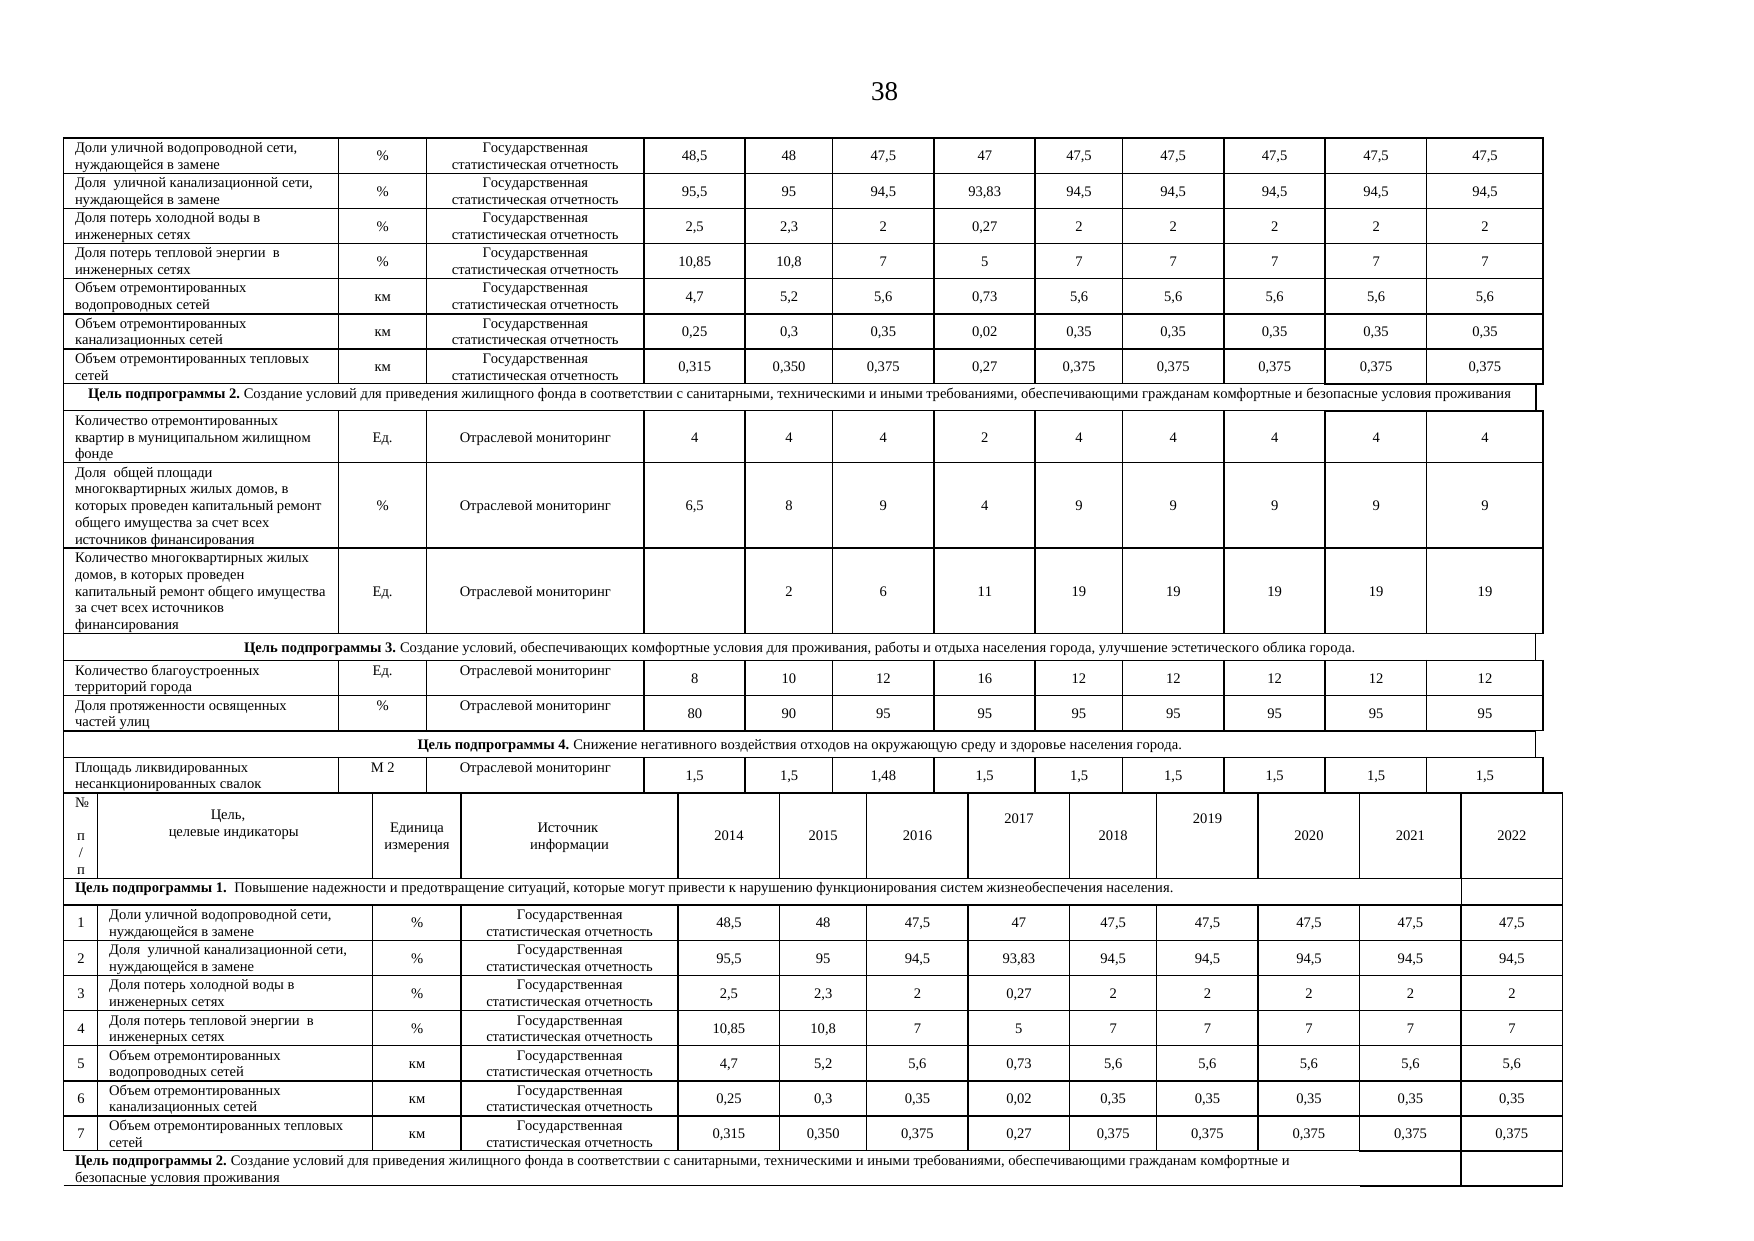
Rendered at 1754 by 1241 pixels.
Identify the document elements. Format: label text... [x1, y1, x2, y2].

table_cell Цель подпрограммы 1. Повышение надежности и предотвращение ситуаций, которые могут привести к нарушению функционирования систем жизнеобеспечения населения. [64, 879, 1359, 904]
table_cell 0,375 [1326, 350, 1426, 383]
table_cell 7 [1326, 244, 1426, 278]
table_cell 2 [1070, 976, 1156, 1010]
table_cell 2021 [1360, 794, 1460, 877]
table_cell Доля уличной канализационной сети, нуждающейся в замене [64, 174, 338, 207]
table_cell Государственная статистическая отчетность [462, 976, 677, 1010]
table_cell 5 [64, 1046, 97, 1080]
table_cell 47,5 [1427, 139, 1542, 172]
table_cell 4 [1326, 412, 1426, 462]
table_cell 12 [1225, 661, 1324, 695]
table_cell % [339, 244, 426, 278]
table_cell 95 [833, 696, 933, 730]
table_cell Государственная статистическая отчетность [427, 315, 643, 348]
table_cell 12 [1326, 661, 1426, 695]
table_cell 12 [1123, 661, 1223, 695]
table_cell 0,35 [1157, 1082, 1257, 1115]
table_cell Доля протяженности освященных частей улиц [64, 696, 338, 730]
table_cell 0,35 [1462, 1082, 1562, 1115]
table_cell Государственная статистическая отчетность [462, 941, 677, 974]
table_cell 9 [1427, 463, 1542, 547]
table_cell 7 [1123, 244, 1223, 278]
table_cell Доля потерь тепловой энергии в инженерных сетях [98, 1011, 372, 1045]
table_cell Доля потерь тепловой энергии в инженерных сетях [64, 244, 338, 278]
table_cell Государственная статистическая отчетность [427, 350, 643, 383]
table_cell М 2 [339, 758, 426, 792]
table_cell 95,5 [679, 941, 779, 974]
table_cell 8 [645, 661, 744, 695]
table_cell 0,375 [1360, 1117, 1460, 1150]
table_cell [1360, 1152, 1460, 1185]
table_cell 6 [833, 549, 933, 633]
table_cell 47,5 [833, 139, 933, 172]
table_cell 2,5 [679, 976, 779, 1010]
table_cell 95 [1036, 696, 1122, 730]
table_cell Объем отремонтированных тепловых сетей [64, 350, 338, 383]
table_cell 7 [867, 1011, 967, 1045]
table_cell 47 [935, 139, 1034, 172]
table_cell 7 [1225, 244, 1324, 278]
table_cell 9 [1225, 463, 1324, 547]
table_cell 6 [64, 1082, 97, 1115]
table_cell Доля общей площади многоквартирных жилых домов, в которых проведен капитальный ремонт общего имущества за счет всех источников финансирования [64, 463, 338, 547]
table_cell 94,5 [1326, 174, 1426, 207]
table_cell 4 [64, 1011, 97, 1045]
table_cell Количество благоустроенных территорий города [64, 661, 338, 695]
table_cell 47,5 [867, 906, 967, 939]
table_cell 7 [1427, 244, 1542, 278]
table_cell % [373, 941, 460, 974]
table_cell 19 [1427, 549, 1542, 633]
table_cell Количество отремонтированных квартир в муниципальном жилищном фонде [64, 411, 338, 462]
table_cell Объем отремонтированных водопроводных сетей [98, 1046, 372, 1080]
table_cell 0,35 [1070, 1082, 1156, 1115]
table_cell 0,35 [1326, 315, 1426, 348]
table_cell 0,02 [935, 315, 1034, 348]
table_cell 10,8 [746, 244, 832, 278]
table_cell 2 [1259, 976, 1359, 1010]
table_cell 5,6 [833, 279, 933, 313]
table_cell 0,35 [1259, 1082, 1359, 1115]
table_cell 5,6 [1326, 279, 1426, 313]
table_cell Государственная статистическая отчетность [462, 1082, 677, 1115]
table_cell 2 [1225, 209, 1324, 243]
table_cell 95 [1427, 696, 1542, 730]
table_cell 1 [64, 906, 97, 939]
table_cell Площадь ликвидированных несанкционированных свалок [64, 758, 338, 792]
table_cell 19 [1123, 549, 1223, 633]
table_cell 0,375 [1036, 350, 1122, 383]
table_cell 0,375 [1157, 1117, 1257, 1150]
table_cell км [339, 279, 426, 313]
table_cell 0,35 [1360, 1082, 1460, 1115]
table_cell 47,5 [1225, 139, 1324, 172]
table_cell [1360, 879, 1461, 904]
table_cell 0,3 [780, 1082, 866, 1115]
table_cell 9 [1123, 463, 1223, 547]
table_cell 2018 [1070, 794, 1156, 877]
table_cell 94,5 [1070, 941, 1156, 974]
table_cell 7 [1360, 1011, 1460, 1045]
table_cell 7 [64, 1117, 97, 1150]
table_cell 19 [1036, 549, 1122, 633]
table_cell 4,7 [679, 1046, 779, 1080]
table_cell 95 [1225, 696, 1324, 730]
table_cell 48,5 [645, 139, 744, 172]
table_cell 2,3 [746, 209, 832, 243]
table_cell 0,375 [833, 350, 933, 383]
table_cell 0,27 [935, 209, 1034, 243]
table_cell 3 [64, 976, 97, 1010]
table_cell 94,5 [833, 174, 933, 207]
table_cell % [339, 174, 426, 207]
table_cell км [373, 1082, 460, 1115]
table_cell 1,5 [1326, 758, 1426, 792]
table_cell 2014 [679, 794, 779, 877]
table_cell 47,5 [1326, 139, 1426, 172]
table_cell Отраслевой мониторинг [427, 661, 643, 695]
table_cell 2015 [780, 794, 866, 877]
table_cell Государственная статистическая отчетность [462, 1011, 677, 1045]
table_cell 1,5 [1123, 758, 1223, 792]
table_cell 94,5 [1259, 941, 1359, 974]
table_cell 0,350 [780, 1117, 866, 1150]
table_cell 0,73 [935, 279, 1034, 313]
table_cell 47,5 [1036, 139, 1122, 172]
table_cell 1,5 [645, 758, 744, 792]
table_cell 5,2 [746, 279, 832, 313]
table_cell 7 [1259, 1011, 1359, 1045]
table_cell 95 [1123, 696, 1223, 730]
table_cell [1462, 1152, 1562, 1185]
table_cell Цель, целевые индикаторы [98, 794, 372, 877]
table_cell 47,5 [1070, 906, 1156, 939]
table_cell Отраслевой мониторинг [427, 549, 643, 633]
table_cell 2 [935, 411, 1034, 462]
table_cell 9 [833, 463, 933, 547]
table_cell Государственная статистическая отчетность [427, 139, 643, 172]
table_cell 12 [1036, 661, 1122, 695]
table_cell Ед. [339, 411, 426, 462]
table_cell 4 [833, 411, 933, 462]
table_cell % [373, 906, 460, 939]
table_cell % [339, 139, 426, 172]
table_cell км [339, 350, 426, 383]
table_cell 94,5 [1427, 174, 1542, 207]
table_cell Государственная статистическая отчетность [427, 244, 643, 278]
table_cell Доля уличной канализационной сети, нуждающейся в замене [98, 941, 372, 974]
table_cell 2 [1326, 209, 1426, 243]
table_cell Доля потерь холодной воды в инженерных сетях [64, 209, 338, 243]
table_cell 4 [746, 411, 832, 462]
table_cell 0,27 [935, 350, 1034, 383]
table_cell 2,3 [780, 976, 866, 1010]
table_cell 47,5 [1462, 906, 1562, 939]
table_cell 95 [1326, 696, 1426, 730]
table_cell 48 [780, 906, 866, 939]
table_cell 4,7 [645, 279, 744, 313]
table_cell 11 [935, 549, 1034, 633]
table_cell км [373, 1117, 460, 1150]
table_cell 5,6 [1225, 279, 1324, 313]
table_cell 47,5 [1157, 906, 1257, 939]
table_cell 0,35 [833, 315, 933, 348]
table_cell Цель подпрограммы 2. Создание условий для приведения жилищного фонда в соответствии с санитарными, техническими и иными требованиями, обеспечивающими гражданам комфортные и безопасные условия проживания [64, 1151, 1359, 1185]
table_cell 4 [645, 411, 744, 462]
table_cell Государственная статистическая отчетность [427, 209, 643, 243]
table_cell 48 [746, 139, 832, 172]
table_cell 2020 [1259, 794, 1359, 877]
table_cell 5,6 [1462, 1046, 1562, 1080]
table_cell 0,315 [645, 350, 744, 383]
table_cell 10,85 [645, 244, 744, 278]
table_cell 2 [64, 941, 97, 974]
table_cell 10 [746, 661, 832, 695]
table_cell 19 [1326, 549, 1426, 633]
table_cell 0,35 [1427, 315, 1542, 348]
table_cell 4 [935, 463, 1034, 547]
table_cell 5,2 [780, 1046, 866, 1080]
table_cell 0,375 [1225, 350, 1324, 383]
table_cell 0,315 [679, 1117, 779, 1150]
table_cell 47,5 [1259, 906, 1359, 939]
table_cell 7 [1070, 1011, 1156, 1045]
table_cell 48,5 [679, 906, 779, 939]
table_cell Объем отремонтированных тепловых сетей [98, 1117, 372, 1150]
table_cell Единица измерения [373, 794, 460, 877]
table_cell 94,5 [1462, 941, 1562, 974]
table_cell 19 [1225, 549, 1324, 633]
table_cell 5 [969, 1011, 1069, 1045]
table_cell 5,6 [1036, 279, 1122, 313]
table_cell 95 [746, 174, 832, 207]
table_cell Источник информации [462, 794, 677, 877]
table_cell 1,5 [935, 758, 1034, 792]
table_cell 2 [833, 209, 933, 243]
table_cell 47,5 [1123, 139, 1223, 172]
table_cell Объем отремонтированных канализационных сетей [98, 1082, 372, 1115]
table_cell 0,35 [1036, 315, 1122, 348]
table_cell Государственная статистическая отчетность [462, 1046, 677, 1080]
table_cell 16 [935, 661, 1034, 695]
table_cell Ед. [339, 549, 426, 633]
table_cell % [339, 463, 426, 547]
table_cell 0,73 [969, 1046, 1069, 1080]
table_cell км [373, 1046, 460, 1080]
table_cell Отраслевой мониторинг [427, 758, 643, 792]
table_cell 4 [1427, 412, 1542, 462]
table_cell 47,5 [1360, 906, 1460, 939]
table_cell 95,5 [645, 174, 744, 207]
table_cell Доля потерь холодной воды в инженерных сетях [98, 976, 372, 1010]
table_cell 0,375 [1070, 1117, 1156, 1150]
table_cell Цель подпрограммы 2. Создание условий для приведения жилищного фонда в соответствии с санитарными, техническими и иными требованиями, обеспечивающими гражданам комфортные и безопасные условия проживания [64, 384, 1535, 410]
table_cell Объем отремонтированных водопроводных сетей [64, 279, 338, 313]
table_cell 5,6 [1360, 1046, 1460, 1080]
table_cell 2 [1157, 976, 1257, 1010]
table_cell 7 [833, 244, 933, 278]
table_cell 2 [1360, 976, 1460, 1010]
table_cell 93,83 [935, 174, 1034, 207]
table_cell [645, 549, 744, 633]
table_cell 0,25 [679, 1082, 779, 1115]
table_cell Ед. [339, 661, 426, 695]
table_cell 0,35 [1123, 315, 1223, 348]
table_cell 9 [1326, 463, 1426, 547]
table_cell 12 [1427, 661, 1542, 695]
table_cell Доли уличной водопроводной сети, нуждающейся в замене [64, 139, 338, 172]
table_cell 0,375 [867, 1117, 967, 1150]
table_cell 94,5 [1360, 941, 1460, 974]
table_cell 2 [1036, 209, 1122, 243]
table_cell 90 [746, 696, 832, 730]
table_cell 7 [1036, 244, 1122, 278]
table_cell 7 [1462, 1011, 1562, 1045]
table_cell Государственная статистическая отчетность [427, 174, 643, 207]
table_cell 9 [1036, 463, 1122, 547]
table_cell 0,375 [1427, 350, 1542, 383]
table_cell Государственная статистическая отчетность [462, 1117, 677, 1150]
table_cell 10,85 [679, 1011, 779, 1045]
table_cell 94,5 [1123, 174, 1223, 207]
table_cell 1,5 [746, 758, 832, 792]
table_cell 2019 [1157, 794, 1257, 877]
table_cell Количество многоквартирных жилых домов, в которых проведен капитальный ремонт общего имущества за счет всех источников финансирования [64, 549, 338, 633]
table_cell 94,5 [867, 941, 967, 974]
table_cell Государственная статистическая отчетность [427, 279, 643, 313]
table_cell 0,02 [969, 1082, 1069, 1115]
table_cell [1462, 879, 1562, 904]
table_cell % [339, 209, 426, 243]
table_cell Цель подпрограммы 3. Создание условий, обеспечивающих комфортные условия для проживания, работы и отдыха населения города, улучшение эстетического облика города. [64, 634, 1535, 660]
table_cell 8 [746, 463, 832, 547]
table_cell 5,6 [1259, 1046, 1359, 1080]
table_cell % [339, 696, 426, 730]
table_cell 0,35 [1225, 315, 1324, 348]
table_cell 4 [1123, 411, 1223, 462]
table_cell 0,27 [969, 1117, 1069, 1150]
table_cell 5,6 [1427, 279, 1542, 313]
table_cell км [339, 315, 426, 348]
table_cell 7 [1157, 1011, 1257, 1045]
table_cell 95 [935, 696, 1034, 730]
table_cell % [373, 976, 460, 1010]
table_cell 47 [969, 906, 1069, 939]
table_cell 0,25 [645, 315, 744, 348]
table_cell 1,5 [1225, 758, 1324, 792]
table_cell 1,48 [833, 758, 933, 792]
table_cell 0,375 [1462, 1117, 1562, 1150]
table_cell 94,5 [1225, 174, 1324, 207]
table_cell 2 [1462, 976, 1562, 1010]
table_cell 94,5 [1157, 941, 1257, 974]
table_cell 95 [780, 941, 866, 974]
table_cell Государственная статистическая отчетность [462, 906, 677, 939]
table_cell 1,5 [1036, 758, 1122, 792]
table_cell Объем отремонтированных канализационных сетей [64, 315, 338, 348]
table_cell 2,5 [645, 209, 744, 243]
table_cell 6,5 [645, 463, 744, 547]
table_cell 0,375 [1123, 350, 1223, 383]
table_cell 4 [1225, 411, 1324, 462]
table_cell 5 [935, 244, 1034, 278]
table_cell Доли уличной водопроводной сети, нуждающейся в замене [98, 906, 372, 939]
table_cell Цель подпрограммы 4. Снижение негативного воздействия отходов на окружающую среду и здоровье населения города. [64, 732, 1535, 757]
table_cell 2 [1427, 209, 1542, 243]
table_cell 4 [1036, 411, 1122, 462]
table_cell 80 [645, 696, 744, 730]
table_cell 0,27 [969, 976, 1069, 1010]
table_cell 2022 [1462, 794, 1562, 877]
table_cell 2 [867, 976, 967, 1010]
table_cell % [373, 1011, 460, 1045]
table_cell Отраслевой мониторинг [427, 411, 643, 462]
table_cell 2 [746, 549, 832, 633]
table_cell 0,350 [746, 350, 832, 383]
table_cell 0,3 [746, 315, 832, 348]
table_cell 5,6 [1157, 1046, 1257, 1080]
table_cell 5,6 [1123, 279, 1223, 313]
table_cell 93,83 [969, 941, 1069, 974]
table_cell 94,5 [1036, 174, 1122, 207]
table_cell Отраслевой мониторинг [427, 696, 643, 730]
table_cell 2017 [969, 794, 1069, 877]
table_cell 5,6 [1070, 1046, 1156, 1080]
table_cell Отраслевой мониторинг [427, 463, 643, 547]
table_cell 10,8 [780, 1011, 866, 1045]
table_cell 2 [1123, 209, 1223, 243]
table_cell 5,6 [867, 1046, 967, 1080]
table_cell 2016 [867, 794, 967, 877]
table_cell 1,5 [1427, 758, 1542, 792]
table_cell 0,375 [1259, 1117, 1359, 1150]
table_cell 0,35 [867, 1082, 967, 1115]
table_cell № п/п [64, 794, 97, 877]
table_cell 12 [833, 661, 933, 695]
